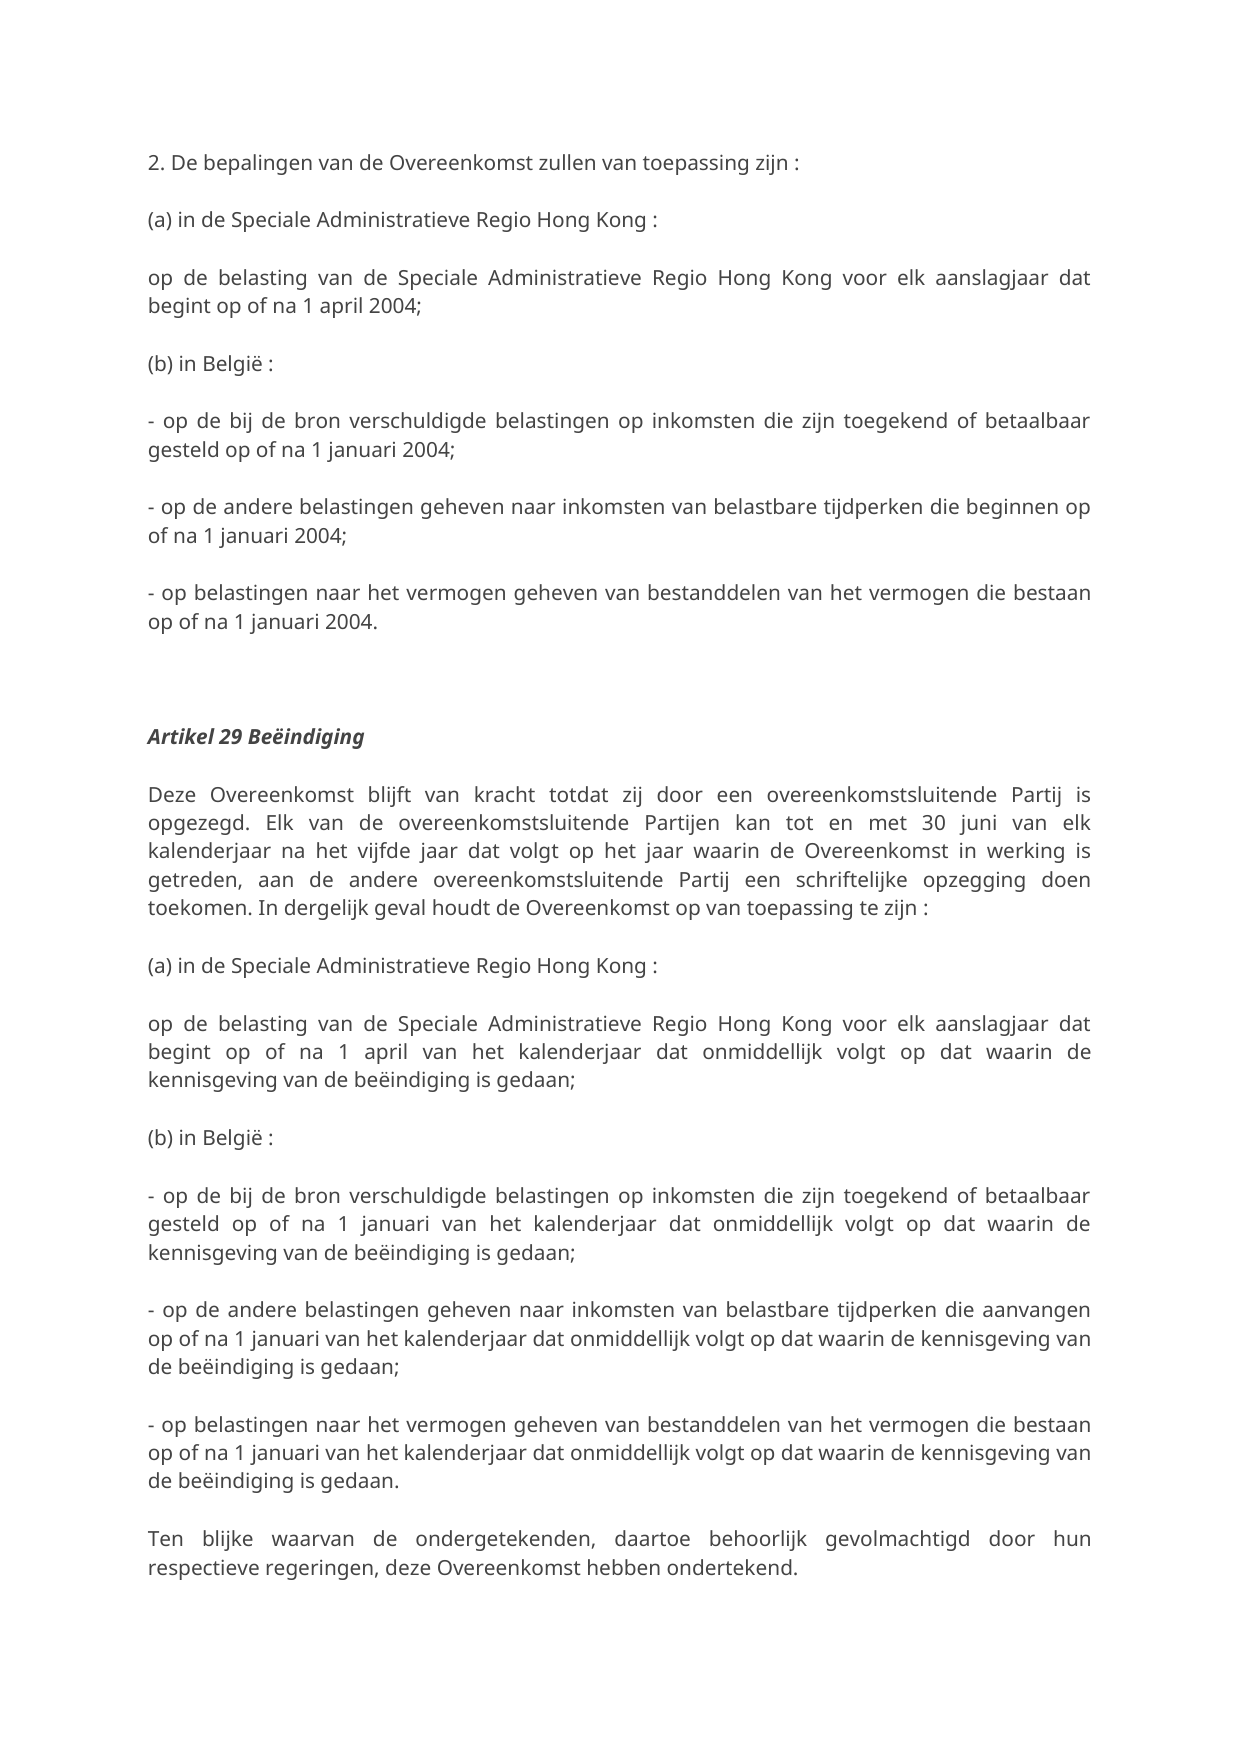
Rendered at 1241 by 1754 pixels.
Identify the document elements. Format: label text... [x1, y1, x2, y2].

text Artikel 29 Beëindiging [148, 722, 1093, 751]
text - op de bij de bron verschuldigde belastingen op inkomsten die zijn toegekend of betaalbaar gesteld op of na 1 januari van het kalenderjaar dat onmiddellijk volgt op dat waarin de kennisgeving van de beëindiging is gedaan; [148, 1181, 1093, 1266]
text Deze Overeenkomst blijft van kracht totdat zij door een overeenkomstsluitende Partij is opgezegd. Elk van de overeenkomstsluitende Partijen kan tot en met 30 juni van elk kalenderjaar na het vijfde jaar dat volgt op het jaar waarin de Overeenkomst in werking is getreden, aan de andere overeenkomstsluitende Partij een schriftelijke opzegging doen toekomen. In dergelijk geval houdt de Overeenkomst op van toepassing te zijn : [148, 780, 1093, 922]
text op de belasting van de Speciale Administratieve Regio Hong Kong voor elk aanslagjaar dat begint op of na 1 april 2004; [148, 263, 1093, 320]
text op de belasting van de Speciale Administratieve Regio Hong Kong voor elk aanslagjaar dat begint op of na 1 april van het kalenderjaar dat onmiddellijk volgt op dat waarin de kennisgeving van de beëindiging is gedaan; [148, 1009, 1093, 1094]
text - op de andere belastingen geheven naar inkomsten van belastbare tijdperken die aanvangen op of na 1 januari van het kalenderjaar dat onmiddellijk volgt op dat waarin de kennisgeving van de beëindiging is gedaan; [148, 1295, 1093, 1381]
text 2. De bepalingen van de Overeenkomst zullen van toepassing zijn : [148, 148, 1093, 176]
text - op belastingen naar het vermogen geheven van bestanddelen van het vermogen die bestaan op of na 1 januari van het kalenderjaar dat onmiddellijk volgt op dat waarin de kennisgeving van de beëindiging is gedaan. [148, 1410, 1093, 1495]
text - op de andere belastingen geheven naar inkomsten van belastbare tijdperken die beginnen op of na 1 januari 2004; [148, 492, 1093, 549]
text (b) in België : [148, 349, 1093, 377]
text (a) in de Speciale Administratieve Regio Hong Kong : [148, 951, 1093, 979]
text Ten blijke waarvan de ondergetekenden, daartoe behoorlijk gevolmachtigd door hun respectieve regeringen, deze Overeenkomst hebben ondertekend. [148, 1524, 1093, 1581]
text - op belastingen naar het vermogen geheven van bestanddelen van het vermogen die bestaan op of na 1 januari 2004. [148, 578, 1093, 635]
text (a) in de Speciale Administratieve Regio Hong Kong : [148, 205, 1093, 234]
text - op de bij de bron verschuldigde belastingen op inkomsten die zijn toegekend of betaalbaar gesteld op of na 1 januari 2004; [148, 406, 1093, 463]
text (b) in België : [148, 1123, 1093, 1152]
